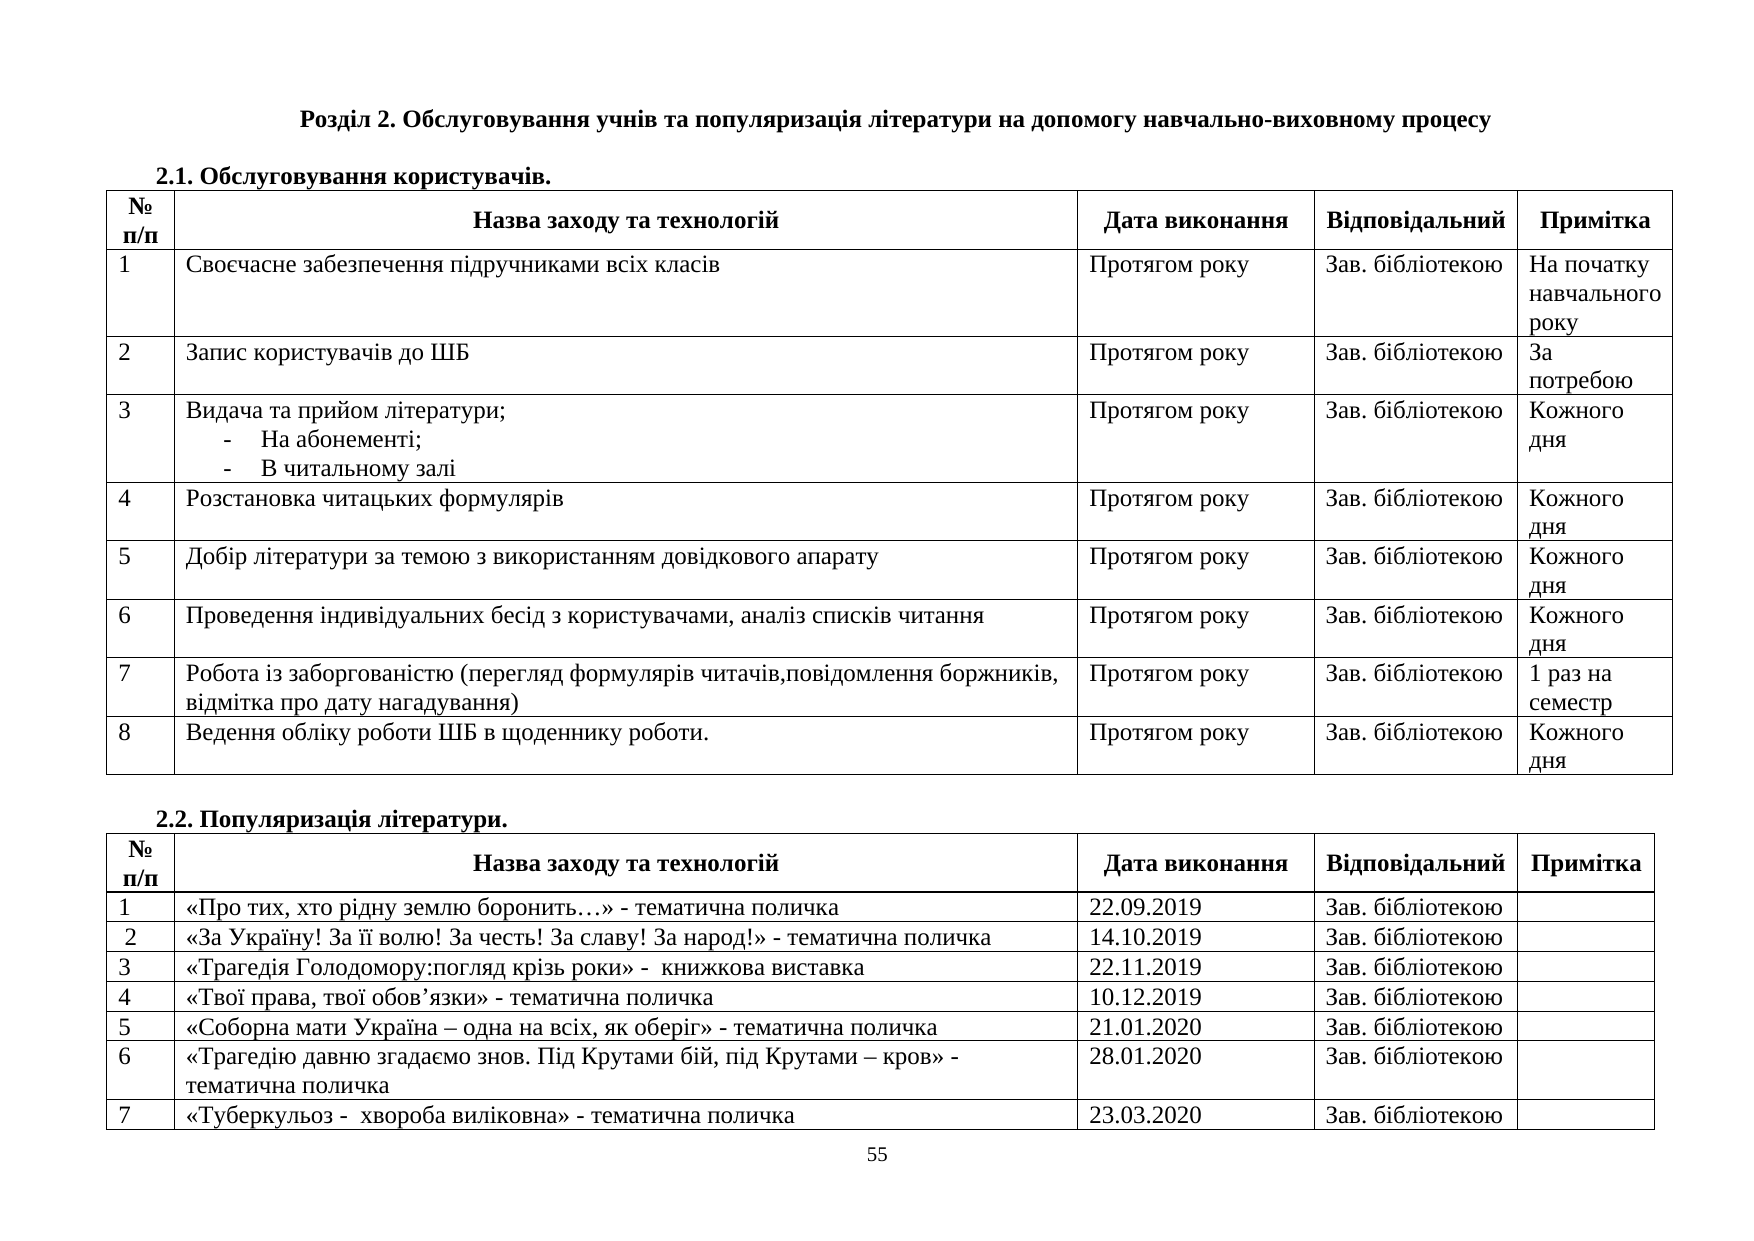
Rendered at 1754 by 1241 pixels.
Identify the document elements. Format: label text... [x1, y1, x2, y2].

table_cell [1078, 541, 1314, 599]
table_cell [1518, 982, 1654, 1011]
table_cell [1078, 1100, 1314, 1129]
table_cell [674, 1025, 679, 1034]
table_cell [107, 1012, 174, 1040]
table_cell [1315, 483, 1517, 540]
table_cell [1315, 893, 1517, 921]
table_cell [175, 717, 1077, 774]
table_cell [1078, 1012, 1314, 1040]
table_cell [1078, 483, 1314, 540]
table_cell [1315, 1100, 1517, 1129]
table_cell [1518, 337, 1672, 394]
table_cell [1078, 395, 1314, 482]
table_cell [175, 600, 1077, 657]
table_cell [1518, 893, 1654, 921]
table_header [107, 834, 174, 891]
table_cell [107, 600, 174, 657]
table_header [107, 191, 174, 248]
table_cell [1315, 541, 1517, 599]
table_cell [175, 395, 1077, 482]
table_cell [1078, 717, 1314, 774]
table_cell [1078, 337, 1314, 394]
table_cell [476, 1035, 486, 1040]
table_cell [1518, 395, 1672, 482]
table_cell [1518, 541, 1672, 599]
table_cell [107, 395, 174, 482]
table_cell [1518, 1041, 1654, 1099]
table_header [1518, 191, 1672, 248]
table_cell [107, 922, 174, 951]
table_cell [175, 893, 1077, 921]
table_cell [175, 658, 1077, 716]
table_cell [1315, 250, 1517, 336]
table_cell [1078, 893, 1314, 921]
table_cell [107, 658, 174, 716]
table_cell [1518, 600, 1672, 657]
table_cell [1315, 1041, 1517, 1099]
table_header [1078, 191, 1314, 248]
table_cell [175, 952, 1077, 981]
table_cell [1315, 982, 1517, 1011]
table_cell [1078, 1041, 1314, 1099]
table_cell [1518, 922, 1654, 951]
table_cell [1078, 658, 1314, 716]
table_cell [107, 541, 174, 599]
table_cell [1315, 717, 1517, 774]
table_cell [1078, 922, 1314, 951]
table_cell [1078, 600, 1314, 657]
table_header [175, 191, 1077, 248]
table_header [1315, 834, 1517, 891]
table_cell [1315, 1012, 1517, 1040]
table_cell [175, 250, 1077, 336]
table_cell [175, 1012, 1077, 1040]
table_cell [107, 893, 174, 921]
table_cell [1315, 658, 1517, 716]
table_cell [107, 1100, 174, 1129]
text 2.2. Популяризація літератури. [156, 804, 1636, 833]
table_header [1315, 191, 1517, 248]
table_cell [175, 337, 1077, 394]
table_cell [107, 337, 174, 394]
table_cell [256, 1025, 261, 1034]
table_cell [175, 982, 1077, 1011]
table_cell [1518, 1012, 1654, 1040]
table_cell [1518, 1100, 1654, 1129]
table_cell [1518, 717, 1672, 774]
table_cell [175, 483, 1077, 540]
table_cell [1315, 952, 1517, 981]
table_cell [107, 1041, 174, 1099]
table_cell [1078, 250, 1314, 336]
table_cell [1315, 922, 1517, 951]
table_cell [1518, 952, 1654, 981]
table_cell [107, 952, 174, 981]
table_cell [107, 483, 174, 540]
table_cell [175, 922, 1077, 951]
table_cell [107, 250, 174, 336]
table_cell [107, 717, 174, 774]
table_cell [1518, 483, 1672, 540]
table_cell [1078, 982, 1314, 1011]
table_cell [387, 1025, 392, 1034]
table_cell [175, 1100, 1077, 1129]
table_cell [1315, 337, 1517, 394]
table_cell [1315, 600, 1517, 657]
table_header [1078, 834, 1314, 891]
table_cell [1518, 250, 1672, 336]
text 2.1. Обслуговування користувачів. [156, 161, 1636, 190]
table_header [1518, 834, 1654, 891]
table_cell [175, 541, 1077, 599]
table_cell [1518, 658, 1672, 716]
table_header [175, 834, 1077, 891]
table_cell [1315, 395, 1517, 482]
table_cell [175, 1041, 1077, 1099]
text Розділ 2. Обслуговування учнів та популяризація літератури на допомогу навчально-виховному процесу [156, 104, 1636, 132]
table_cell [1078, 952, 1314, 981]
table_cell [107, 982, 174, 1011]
